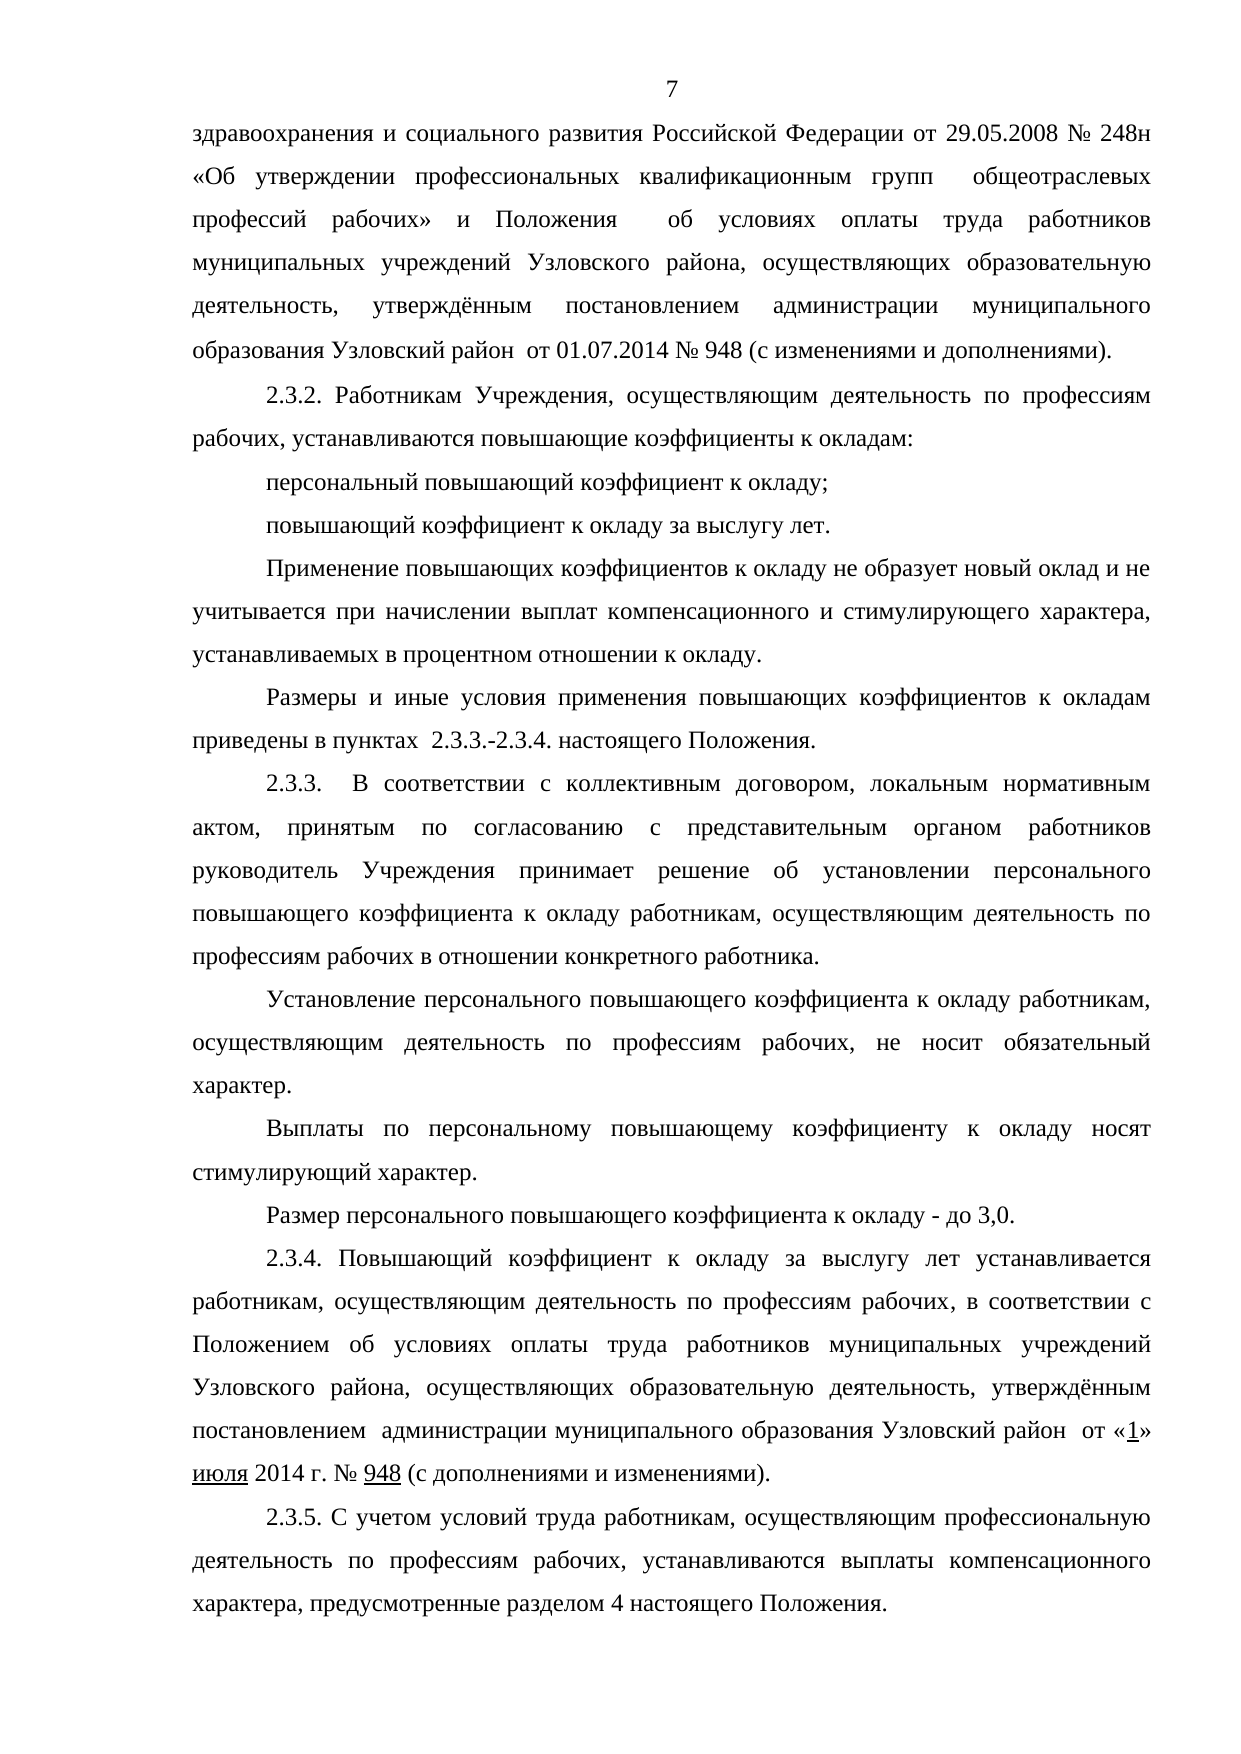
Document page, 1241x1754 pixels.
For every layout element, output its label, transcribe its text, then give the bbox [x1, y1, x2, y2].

text повышающий коэффициент к окладу за выслугу лет. [192, 510, 1152, 538]
text Размер персонального повышающего коэффициента к окладу - до 3,0. [192, 1200, 1152, 1228]
text Установление персонального повышающего коэффициента к окладу работникам, осуществляющим деятельность по профессиям рабочих, не носит обязательный характер. [192, 984, 1152, 1099]
text персональный повышающий коэффициент к окладу; [192, 467, 1152, 495]
text 2.3.2. Работникам Учреждения, осуществляющим деятельность по профессиям рабочих, устанавливаются повышающие коэффициенты к окладам: [192, 380, 1152, 452]
text Применение повышающих коэффициентов к окладу не образует новый оклад и не учитывается при начислении выплат компенсационного и стимулирующего характера, устанавливаемых в процентном отношении к окладу. [192, 553, 1152, 668]
text Выплаты по персональному повышающему коэффициенту к окладу носят стимулирующий характер. [192, 1113, 1152, 1185]
text 2.3.5. С учетом условий труда работникам, осуществляющим профессиональную деятельность по профессиям рабочих, устанавливаются выплаты компенсационного характера, предусмотренные разделом 4 настоящего Положения. [192, 1502, 1152, 1617]
text Размеры и иные условия применения повышающих коэффициентов к окладам приведены в пунктах 2.3.3.-2.3.4. настоящего Положения. [192, 682, 1152, 754]
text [192, 118, 1152, 365]
text 2.3.4. Повышающий коэффициент к окладу за выслугу лет устанавливается работникам, осуществляющим деятельность по профессиям рабочих, в соответствии с Положением об условиях оплаты труда работников муниципальных учреждений Узловского района, осуществляющих образовательную деятельность, утверждённым постановлением администрации муниципального образования Узловский район от «1» июля 2014 г. № 948 (с дополнениями и изменениями). [192, 1243, 1152, 1487]
text 2.3.3. В соответствии с коллективным договором, локальным нормативным актом, принятым по согласованию с представительным органом работников руководитель Учреждения принимает решение об установлении персонального повышающего коэффициента к окладу работникам, осуществляющим деятельность по профессиям рабочих в отношении конкретного работника. [192, 768, 1152, 970]
